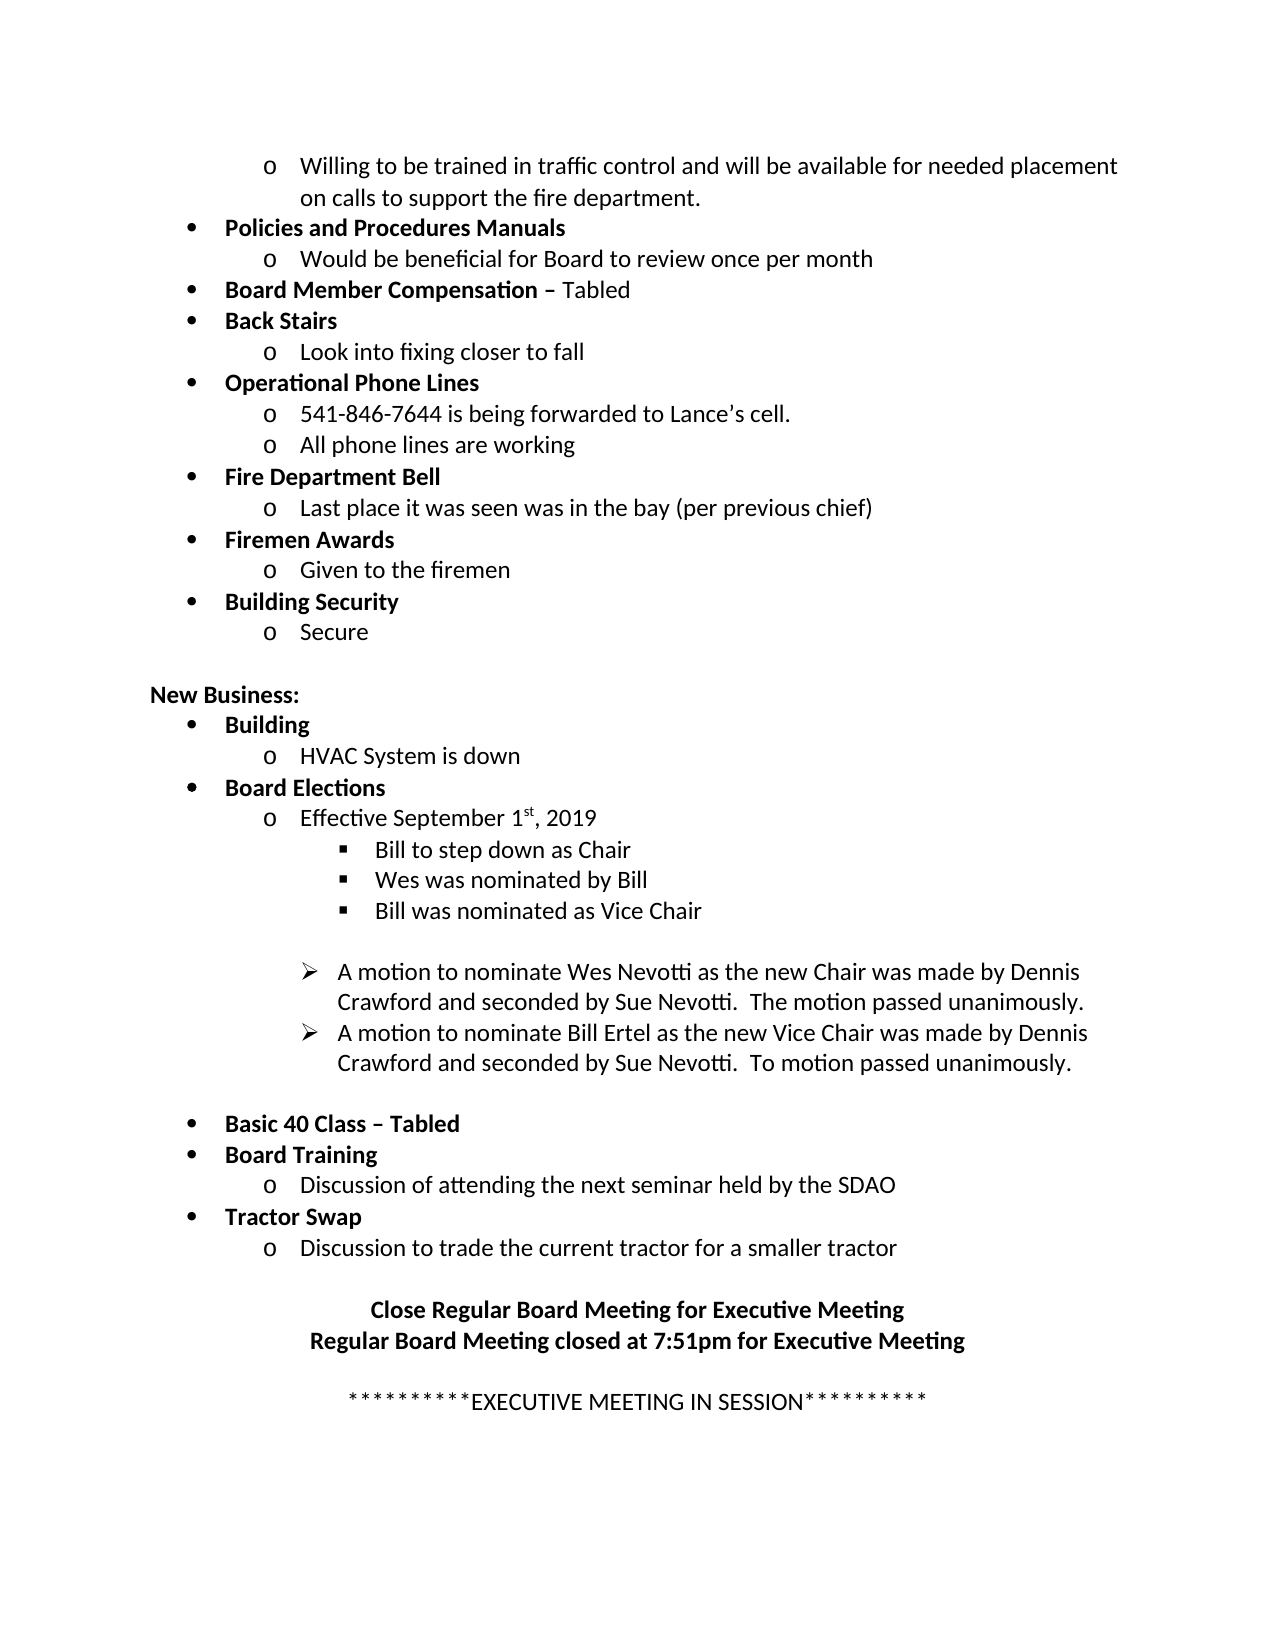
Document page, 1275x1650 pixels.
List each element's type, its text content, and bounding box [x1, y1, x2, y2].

list Back Stairs [187, 305, 1125, 336]
list A motion to nominate Wes Nevotti as the new Chair was made by Dennis Crawford and seconded by Sue Nevotti. The motion passed unanimously. [300, 956, 1125, 1017]
list Tractor Swap [187, 1201, 1125, 1232]
list Operational Phone Lines [187, 367, 1125, 398]
list Board Member Compensation – Tabled [187, 274, 1125, 305]
list A motion to nominate Bill Ertel as the new Vice Chair was made by Dennis Crawford and seconded by Sue Nevotti. To motion passed unanimously. [300, 1017, 1125, 1078]
list Last place it was seen was in the bay (per previous chief) [262, 492, 1125, 524]
list Building Security [187, 586, 1125, 617]
list Effective September 1st, 2019 [262, 802, 1125, 834]
list Secure [262, 617, 1125, 648]
list Firemen Awards [187, 524, 1125, 554]
list Discussion of attending the next seminar held by the SDAO [262, 1170, 1125, 1201]
list Policies and Procedures Manuals [187, 212, 1125, 243]
text Regular Board Meeting closed at 7:51pm for Executive Meeting [150, 1325, 1125, 1355]
list All phone lines are working [262, 430, 1125, 461]
text **********EXECUTIVE MEETING IN SESSION********** [150, 1386, 1125, 1416]
list Board Elections [187, 772, 1125, 802]
list 541-846-7644 is being forwarded to Lance’s cell. [262, 398, 1125, 430]
list Discussion to trade the current tractor for a smaller tractor [262, 1232, 1125, 1264]
list Board Training [187, 1139, 1125, 1170]
list Basic 40 Class – Tabled [187, 1109, 1125, 1139]
list Bill was nominated as Vice Chair [337, 895, 1125, 926]
list Building [187, 709, 1125, 740]
list Would be beneficial for Board to review once per month [262, 243, 1125, 274]
list Wes was nominated by Bill [337, 864, 1125, 895]
list HVAC System is down [262, 740, 1125, 772]
list Fire Department Bell [187, 461, 1125, 492]
text New Business: [150, 679, 1125, 709]
list Given to the firemen [262, 554, 1125, 586]
list Bill to step down as Chair [337, 834, 1125, 864]
text Close Regular Board Meeting for Executive Meeting [150, 1294, 1125, 1325]
list Look into fixing closer to fall [262, 336, 1125, 367]
list Willing to be trained in traffic control and will be available for needed placement on calls to support the fire department. [262, 150, 1125, 212]
